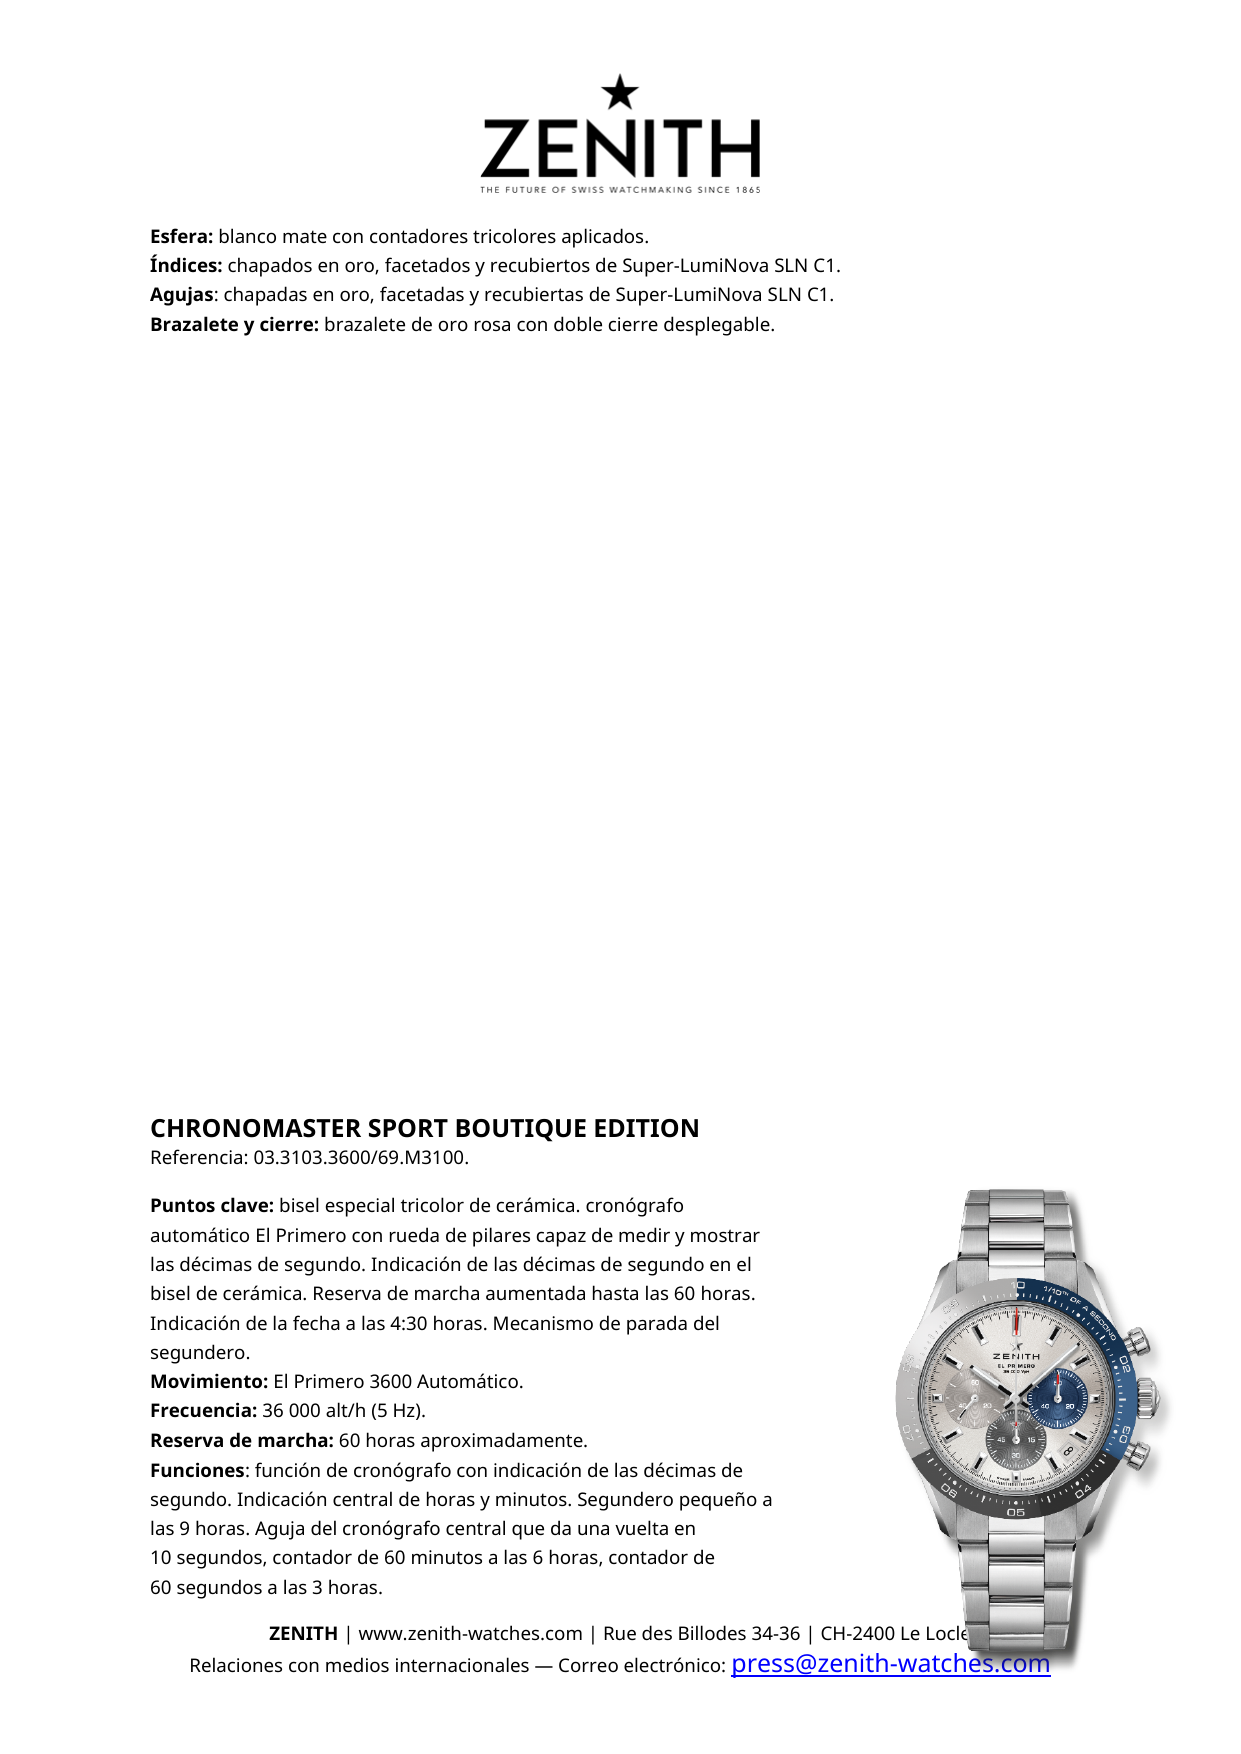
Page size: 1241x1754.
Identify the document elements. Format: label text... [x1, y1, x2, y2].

text Agujas: chapadas en oro, facetadas y recubiertas de Super-LumiNova SLN C1. [150, 282, 1090, 307]
text Frecuencia: 36 000 alt/h (5 Hz). [150, 1398, 807, 1423]
text Puntos clave: bisel especial tricolor de cerámica. cronógrafo automático El Primero con rueda de pilares capaz de medir y mostrar las décimas de segundo. Indicación de las décimas de segundo en el bisel de cerámica. Reserva de marcha aumentada hasta las 60 horas. Indicación de la fecha a las 4:30 horas. Mecanismo de parada del segundero. [150, 1193, 807, 1364]
text Brazalete y cierre: brazalete de oro rosa con doble cierre desplegable. [150, 311, 1090, 337]
text Funciones: función de cronógrafo con indicación de las décimas de segundo. Indicación central de horas y minutos. Segundero pequeño a las 9 horas. Aguja del cronógrafo central que da una vuelta en 10 segundos, contador de 60 minutos a las 6 horas, contador de 60 segundos a las 3 horas. [150, 1457, 807, 1599]
text Referencia: 03.3103.3600/69.M3100. [150, 1144, 807, 1170]
text Esfera: blanco mate con contadores tricolores aplicados. [150, 223, 1090, 249]
text Reserva de marcha: 60 horas aproximadamente. [150, 1428, 807, 1453]
text Movimiento: El Primero 3600 Automático. [150, 1368, 807, 1394]
text Índices: chapados en oro, facetados y recubiertos de Super-LumiNova SLN C1. [150, 252, 1090, 278]
picture [807, 1112, 1222, 1703]
text CHRONOMASTER SPORT BOUTIQUE EDITION [150, 1110, 1090, 1144]
picture [480, 73, 760, 193]
